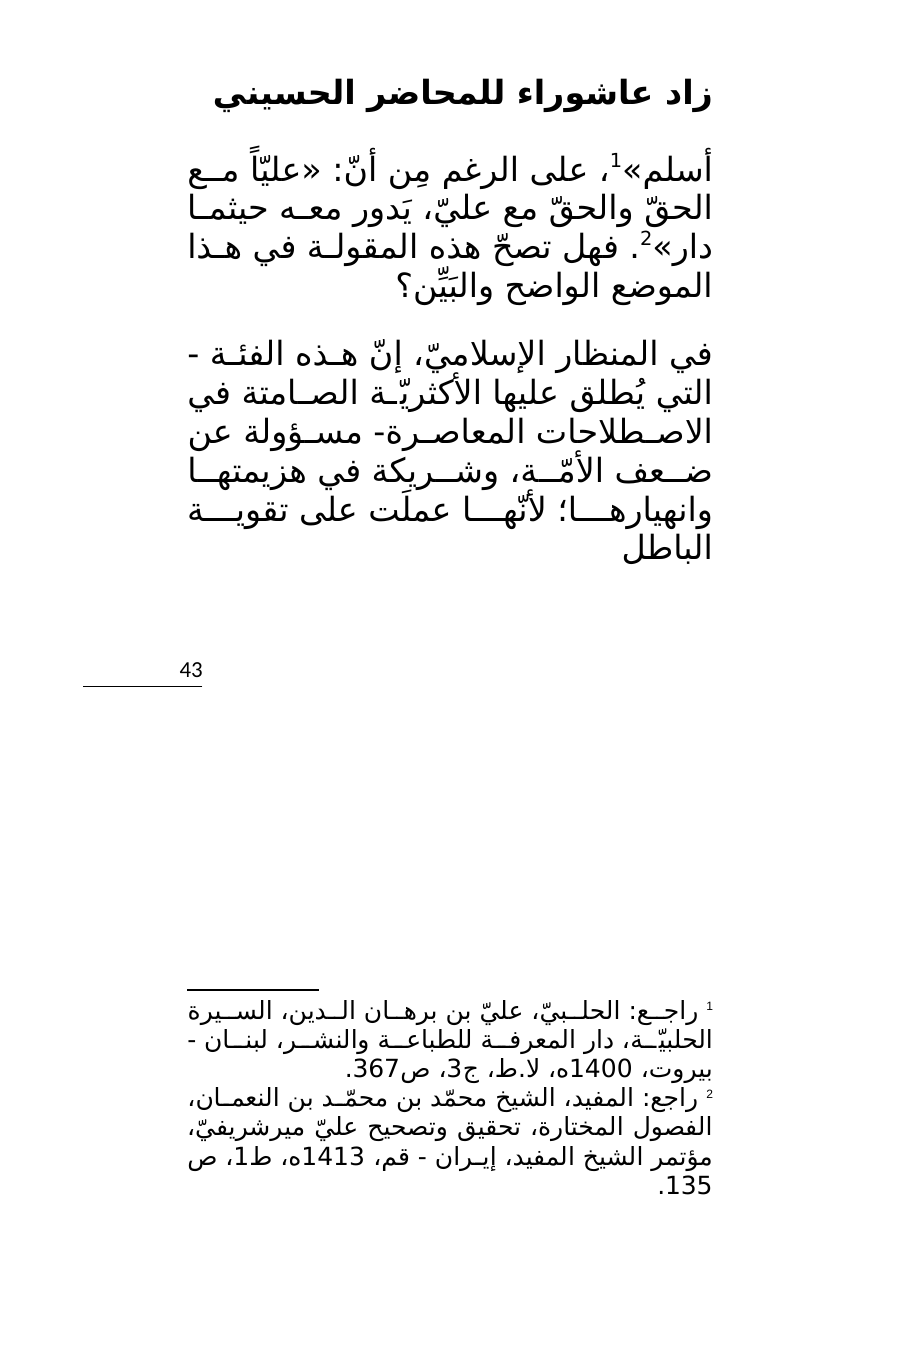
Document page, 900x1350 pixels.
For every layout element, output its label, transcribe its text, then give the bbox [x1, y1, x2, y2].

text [187, 150, 713, 305]
text في المنظار الإسلاميّ، إنّ هذه الفئة -التي يُطلق عليها الأكثريّة الصامتة في الاصطلاحات المعاصرة- مسؤولة عن ضعف الأمّة، وشريكة في هزيمتها وانهيارها؛ لأنّها عملَت على تقوية الباطل [187, 334, 713, 568]
